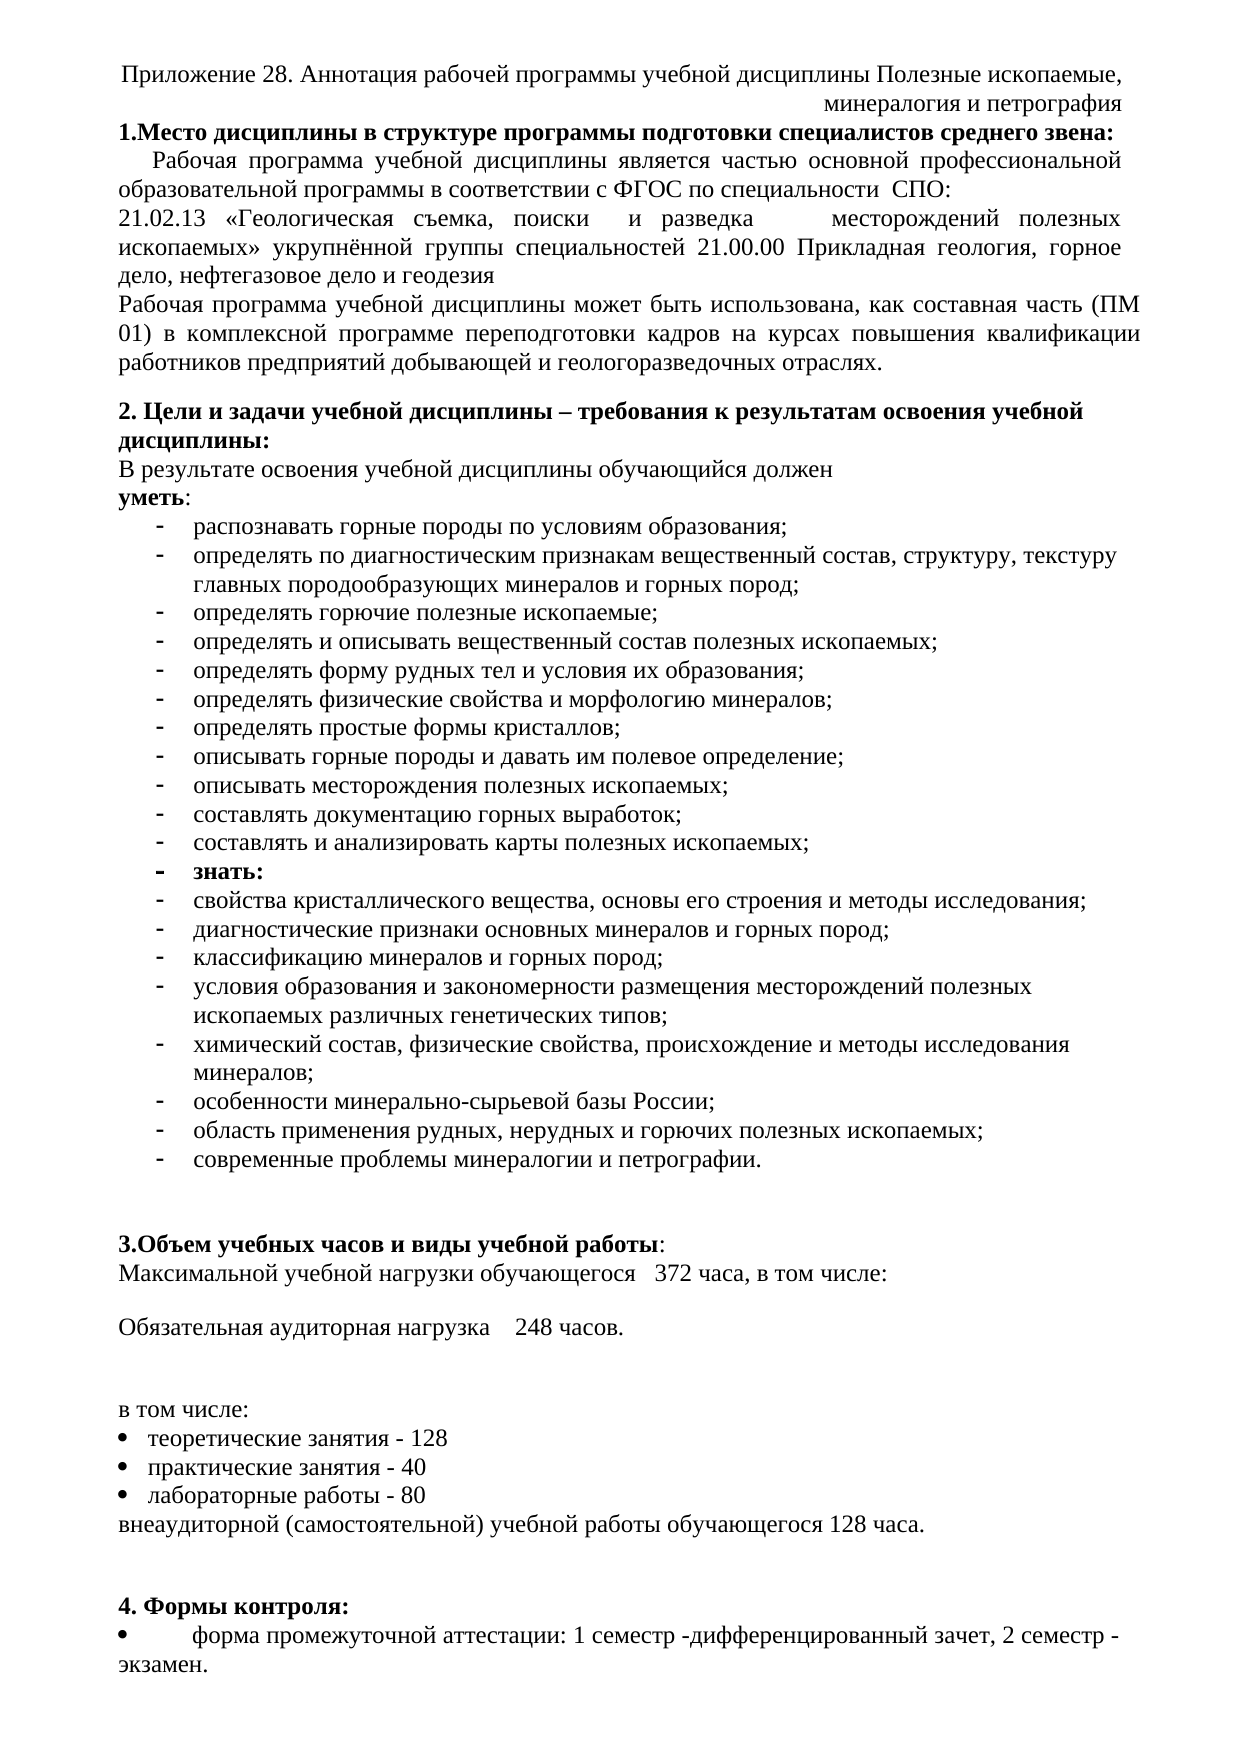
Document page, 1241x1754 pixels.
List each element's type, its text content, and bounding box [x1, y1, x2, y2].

list определять и описывать вещественный состав полезных ископаемых; [156, 626, 1122, 655]
text В результате освоения учебной дисциплины обучающийся должен [118, 454, 1122, 482]
list в том числе: [118, 1394, 1122, 1423]
text 2. Цели и задачи учебной дисциплины – требования к результатам освоения учебной дисциплины: [118, 396, 1122, 454]
list практические занятия - 40 [118, 1452, 1122, 1481]
text Приложение 28. Аннотация рабочей программы учебной дисциплины Полезные ископаемые, минералогия и петрография [118, 59, 1122, 117]
list определять физические свойства и морфологию минералов; [156, 684, 1122, 712]
text Максимальной учебной нагрузки обучающегося 372 часа, в том числе: [118, 1258, 1122, 1287]
text Рабочая программа учебной дисциплины может быть использована, как составная часть (ПМ 01) в комплексной программе переподготовки кадров на курсах повышения квалификации работников предприятий добывающей и геологоразведочных отраслях. [118, 289, 1141, 375]
text 4. Формы контроля: [118, 1591, 1122, 1620]
list составлять и анализировать карты полезных ископаемых; [156, 827, 1122, 856]
list форма промежуточной аттестации: 1 семестр -дифференцированный зачет, 2 семестр - экзамен. [118, 1620, 1122, 1677]
text уметь: [118, 482, 1122, 511]
list лабораторные работы - 80 [118, 1481, 1122, 1509]
list область применения рудных, нерудных и горючих полезных ископаемых; [156, 1115, 1122, 1144]
list теоретические занятия - 128 [118, 1423, 1122, 1452]
text внеаудиторной (самостоятельной) учебной работы обучающегося 128 часа. [118, 1509, 1122, 1538]
list свойства кристаллического вещества, основы его строения и методы исследования; [156, 885, 1122, 914]
list условия образования и закономерности размещения месторождений полезных ископаемых различных генетических типов; [156, 971, 1122, 1029]
text Обязательная аудиторная нагрузка 248 часов. [118, 1312, 1122, 1341]
list классификацию минералов и горных пород; [156, 942, 1122, 971]
list диагностические признаки основных минералов и горных пород; [156, 914, 1122, 942]
text 21.02.13 «Геологическая съемка, поиски и разведка месторождений полезных ископаемых» укрупнённой группы специальностей 21.00.00 Прикладная геология, горное дело, нефтегазовое дело и геодезия [118, 203, 1122, 289]
list современные проблемы минералогии и петрографии. [156, 1144, 1122, 1172]
list определять форму рудных тел и условия их образования; [156, 655, 1122, 684]
list определять по диагностическим признакам вещественный состав, структуру, текстуру главных породообразующих минералов и горных пород; [156, 540, 1122, 597]
list описывать горные породы и давать им полевое определение; [156, 741, 1122, 770]
list составлять документацию горных выработок; [156, 799, 1122, 827]
list определять простые формы кристаллов; [156, 712, 1122, 741]
list химический состав, физические свойства, происхождение и методы исследования минералов; [156, 1029, 1122, 1086]
list описывать месторождения полезных ископаемых; [156, 770, 1122, 799]
list определять горючие полезные ископаемые; [156, 597, 1122, 626]
text 3.Объем учебных часов и виды учебной работы: [118, 1229, 1122, 1258]
list особенности минерально-сырьевой базы России; [156, 1086, 1122, 1115]
list распознавать горные породы по условиям образования; [156, 511, 1122, 540]
list знать: [156, 856, 1122, 885]
text 1.Место дисциплины в структуре программы подготовки специалистов среднего звена: [118, 117, 1122, 145]
text Рабочая программа учебной дисциплины является частью основной профессиональной образовательной программы в соответствии с ФГОС по специальности СПО: [118, 145, 1122, 203]
